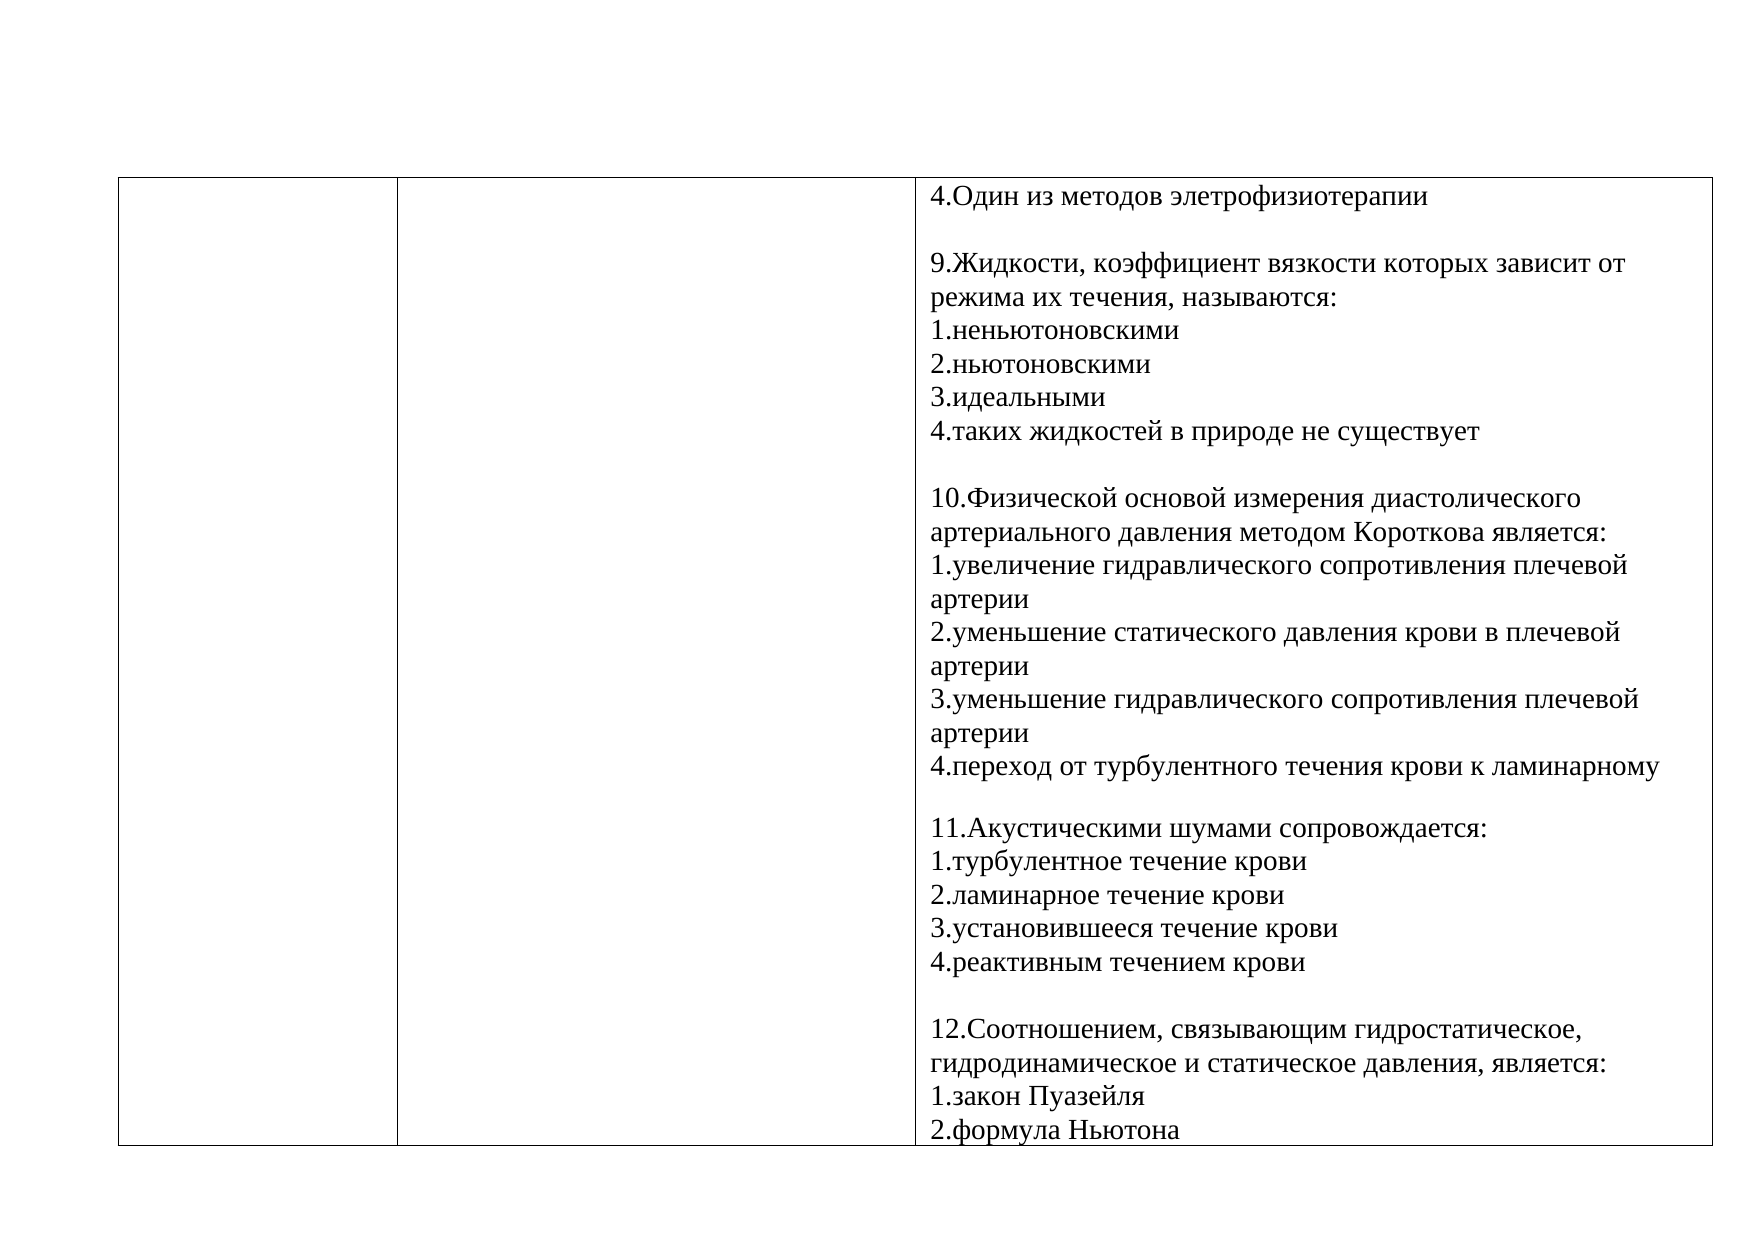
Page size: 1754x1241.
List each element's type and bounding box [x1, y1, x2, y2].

table_cell [119, 178, 397, 1145]
table_cell [916, 178, 1712, 1145]
table_cell [398, 178, 915, 1145]
